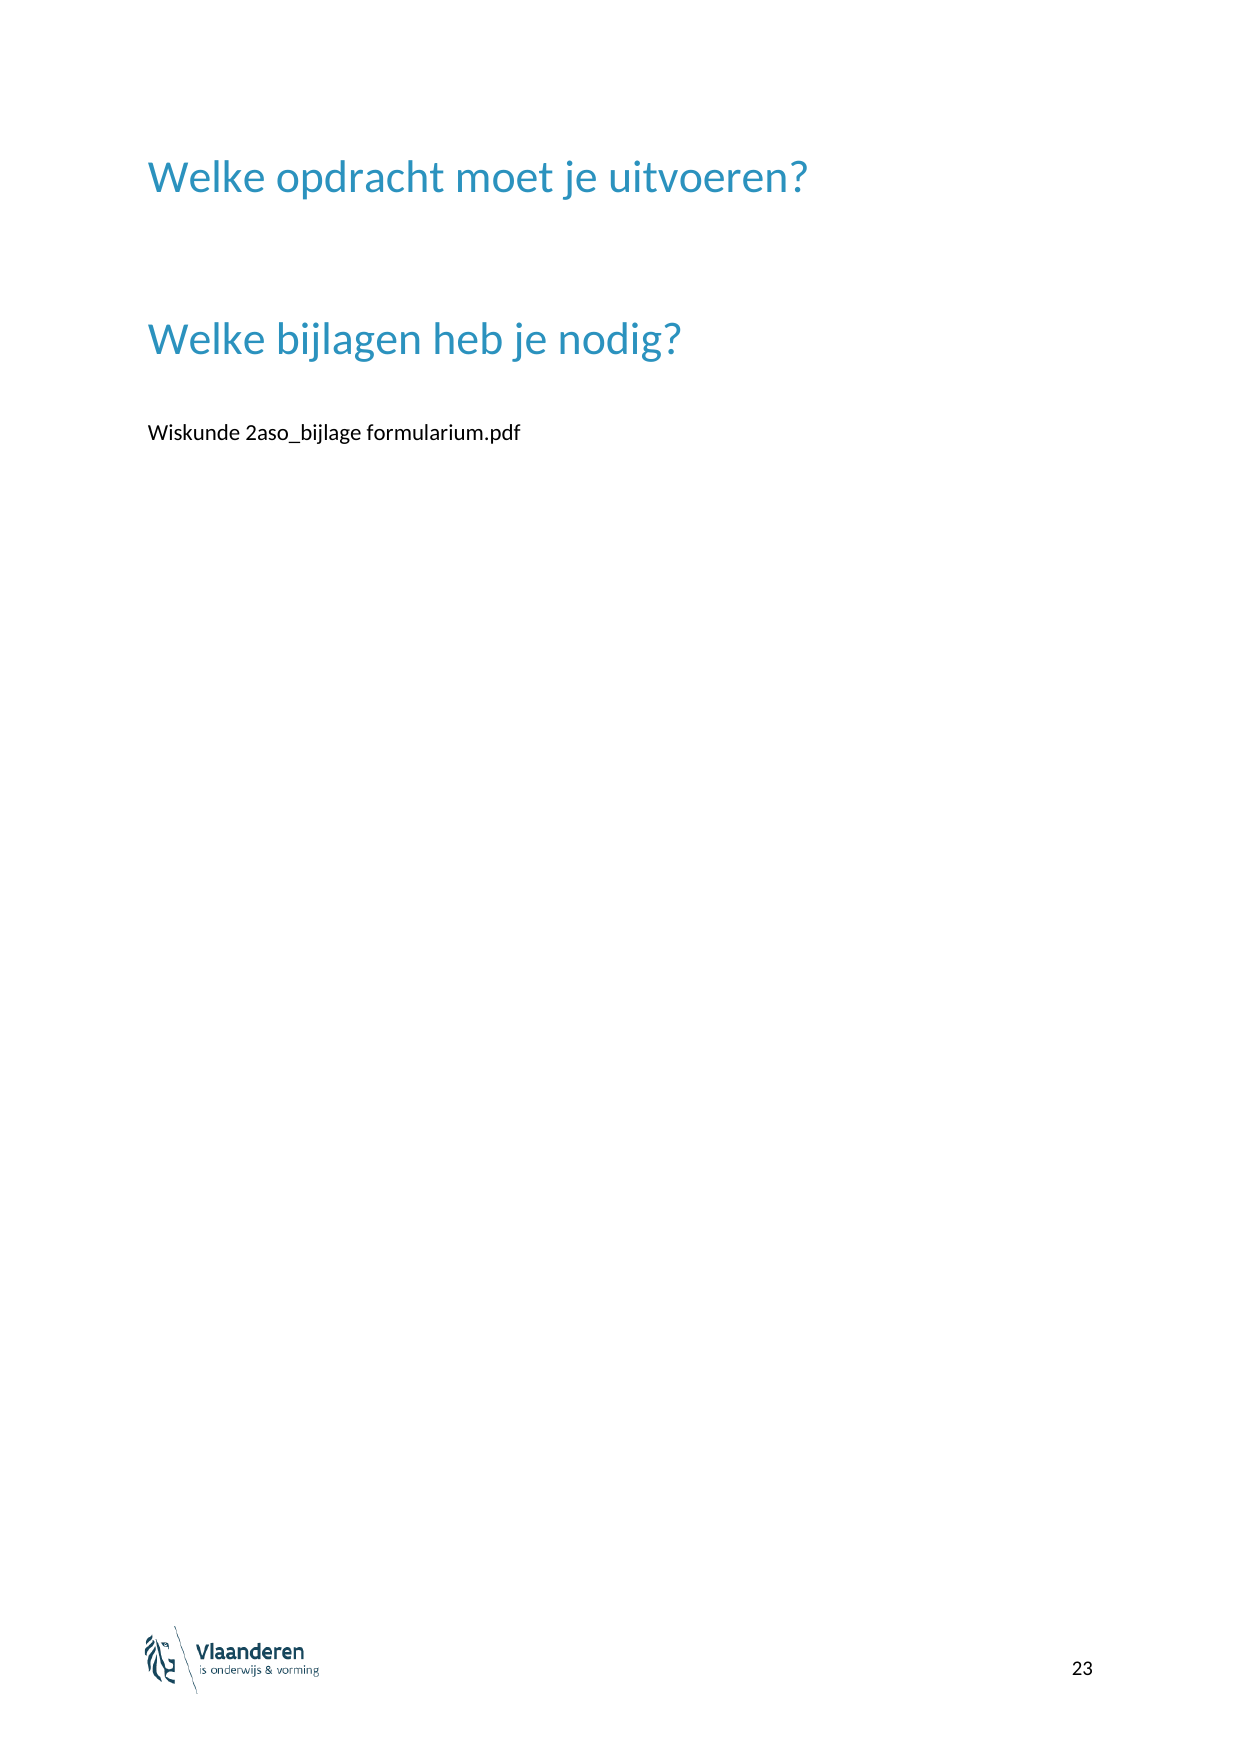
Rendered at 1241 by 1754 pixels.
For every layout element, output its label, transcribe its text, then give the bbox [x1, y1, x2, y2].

text Welke bijlagen heb je nodig? [148, 309, 1093, 366]
picture [144, 1626, 327, 1694]
text Wiskunde 2aso_bijlage formularium.pdf [148, 418, 1093, 447]
text Welke opdracht moet je uitvoeren? [148, 148, 1093, 203]
